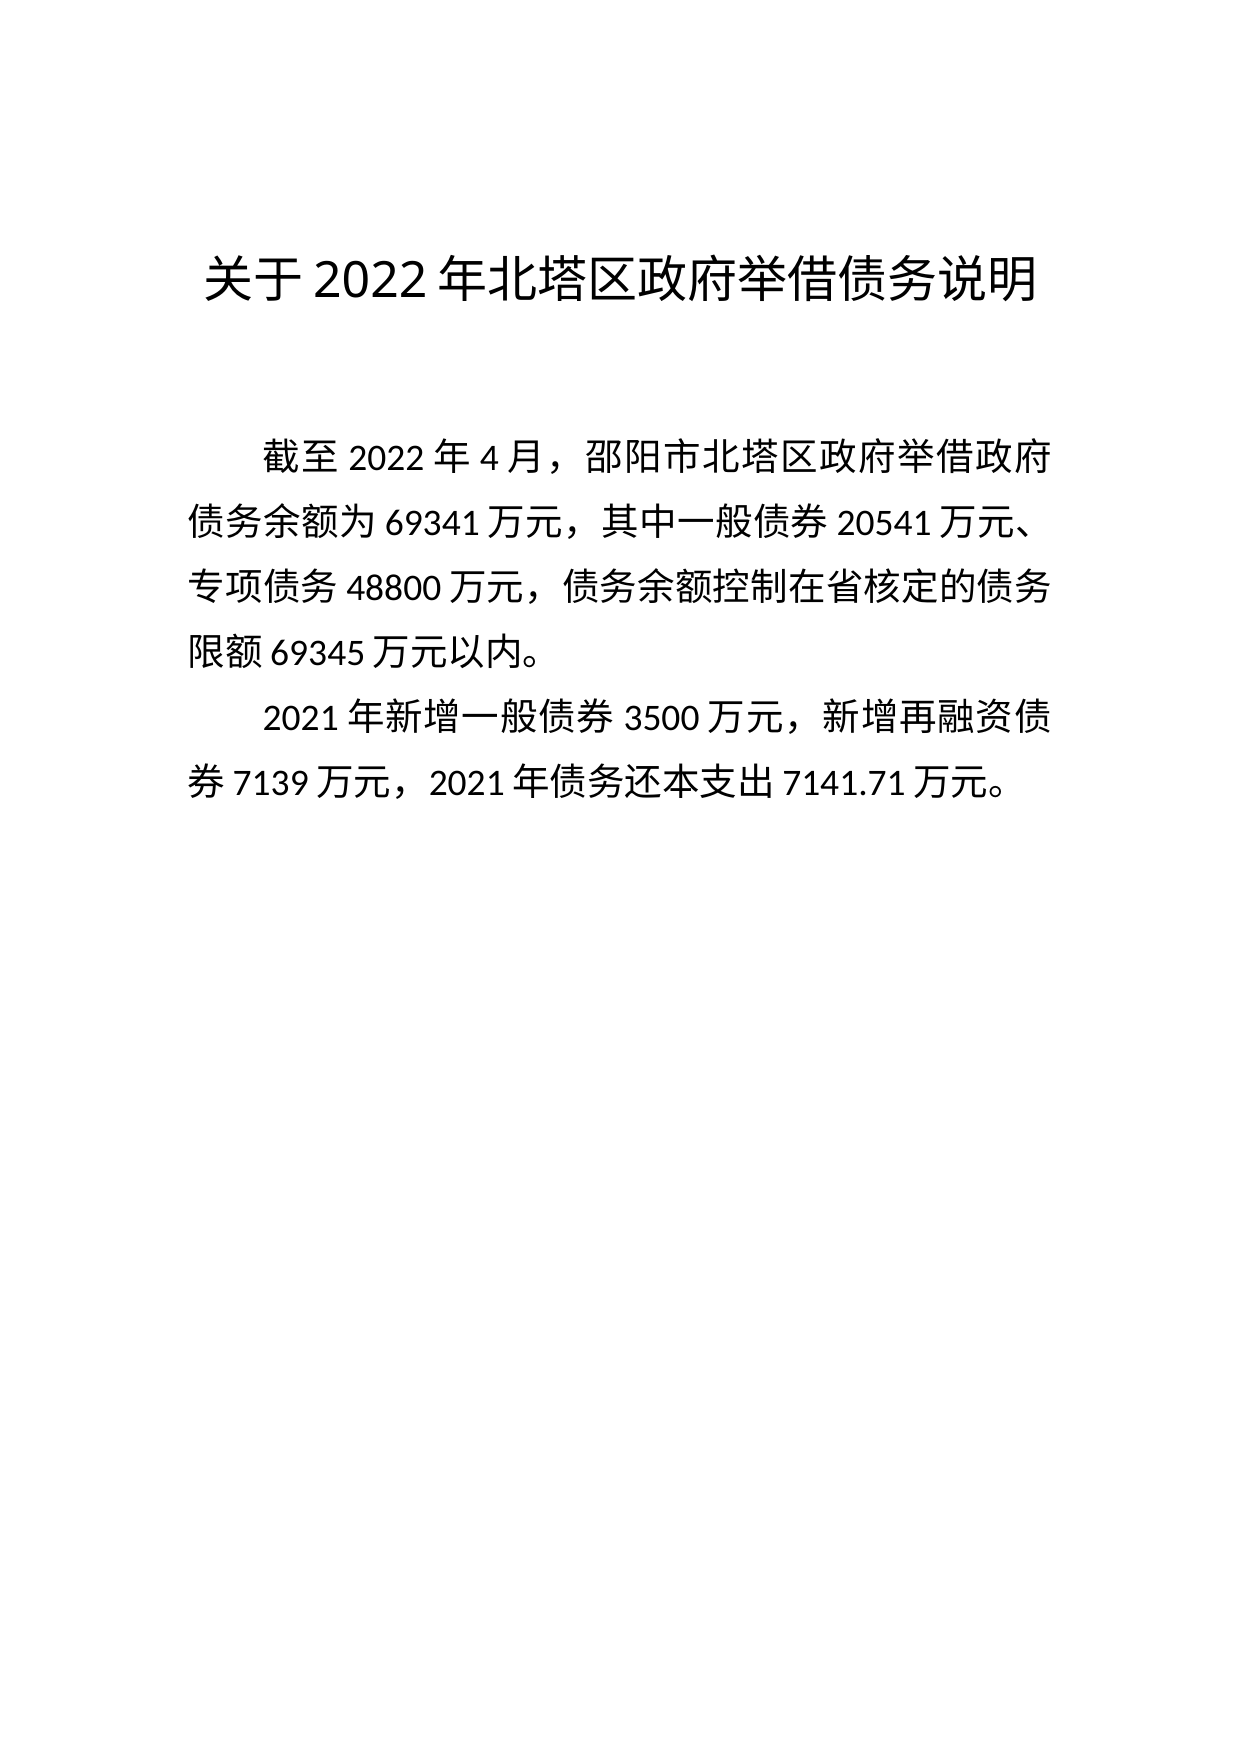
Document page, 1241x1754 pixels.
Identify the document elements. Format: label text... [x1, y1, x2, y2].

text 2021年新增一般债券3500万元，新增再融资债券7139万元，2021年债务还本支出7141.71万元。 [187, 682, 1053, 812]
text 截至2022年4月，邵阳市北塔区政府举借政府债务余额为69341万元，其中一般债券20541万元、专项债务48800万元，债务余额控制在省核定的债务限额69345万元以内。 [187, 422, 1053, 682]
text 关于2022年北塔区政府举借债务说明 [187, 227, 1053, 324]
